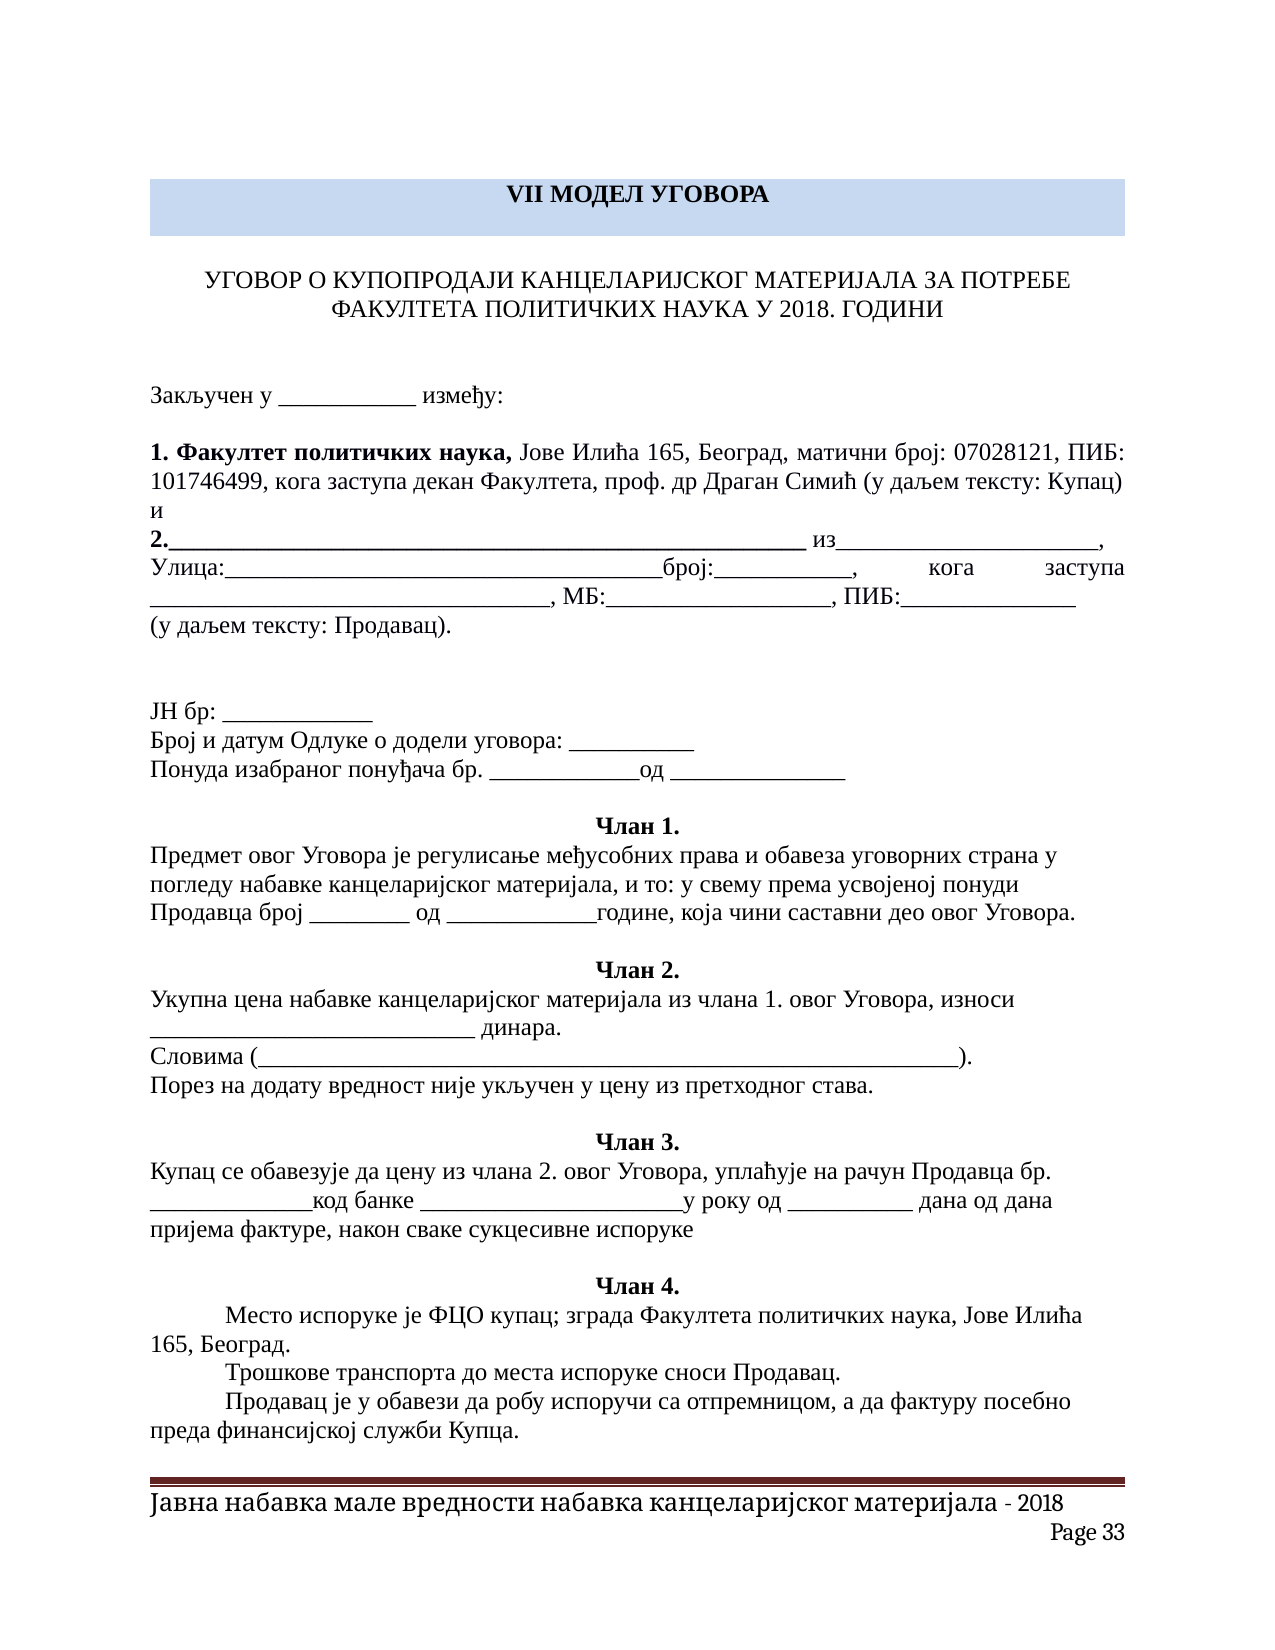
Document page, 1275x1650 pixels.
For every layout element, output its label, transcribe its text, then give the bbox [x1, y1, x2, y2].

text Улица:___________________________________број:___________, кога заступа ________________________________, МБ:__________________, ПИБ:______________ [150, 552, 1125, 610]
text Члан 2. [150, 955, 1125, 984]
text ЈН бр: ____________ [150, 696, 1125, 725]
text Предмет овог Уговора је регулисање међусобних права и обавеза уговорних страна у погледу набавке канцеларијског материјала, и то: у свему према усвојеној понуди Продавца брoj ________ од ____________године, која чини саставни део овог Уговора. [150, 840, 1125, 926]
text Купац се обавезује да цену из члана 2. овог Уговора, уплаћује на рачун Продавца бр. _____________код банке _____________________у року од __________ дана од дана пријема фактуре, након сваке сукцесивне испоруке [150, 1156, 1125, 1242]
text и [150, 495, 1125, 524]
text Закључен у ___________ између: [150, 380, 1125, 409]
text VII МОДЕЛ УГОВОРА [150, 179, 1125, 207]
text Понуда изабраног понуђача бр. ____________од ______________ [150, 754, 1125, 782]
text Члан 1. [150, 811, 1125, 840]
text Трошкове транспорта до места испоруке сноси Продавац. [150, 1357, 1125, 1386]
text Порез на додату вредност није укључен у цену из претходног става. [150, 1070, 1125, 1099]
text (у даљем тексту: Продавац). [150, 610, 1125, 639]
text Број и датум Одлуке о додели уговора: __________ [150, 725, 1125, 754]
text Члан 3. [150, 1127, 1125, 1156]
text 1. Факултет политичких наука, Јове Илића 165, Београд, матични број: 07028121, ПИБ: 101746499, кога заступа декан Факултета, проф. др Драган Симић (у даљем тексту: Купац) [150, 437, 1125, 495]
text Укупна цена набавке канцеларијског материјала из члана 1. овог Уговора, износи __________________________ динара. [150, 984, 1125, 1041]
text Словима (________________________________________________________). [150, 1041, 1125, 1070]
text Продавац је у обавези да робу испоручи са отпремницом, а да фактуру посебно преда финансијској служби Купца. [150, 1386, 1125, 1444]
text Члан 4. [150, 1271, 1125, 1300]
text Место испоруке је ФЦО купац; зграда Факултета политичких наука, Јове Илића 165, Београд. [150, 1300, 1125, 1357]
text 2.___________________________________________________ из_____________________, [150, 524, 1125, 552]
text УГОВОР О КУПОПРОДАЈИ КАНЦЕЛАРИЈСКОГ МАТЕРИЈАЛА ЗА ПОТРЕБЕ ФАКУЛТЕТА ПОЛИТИЧКИХ НАУКА У 2018. ГОДИНИ [150, 265, 1125, 322]
